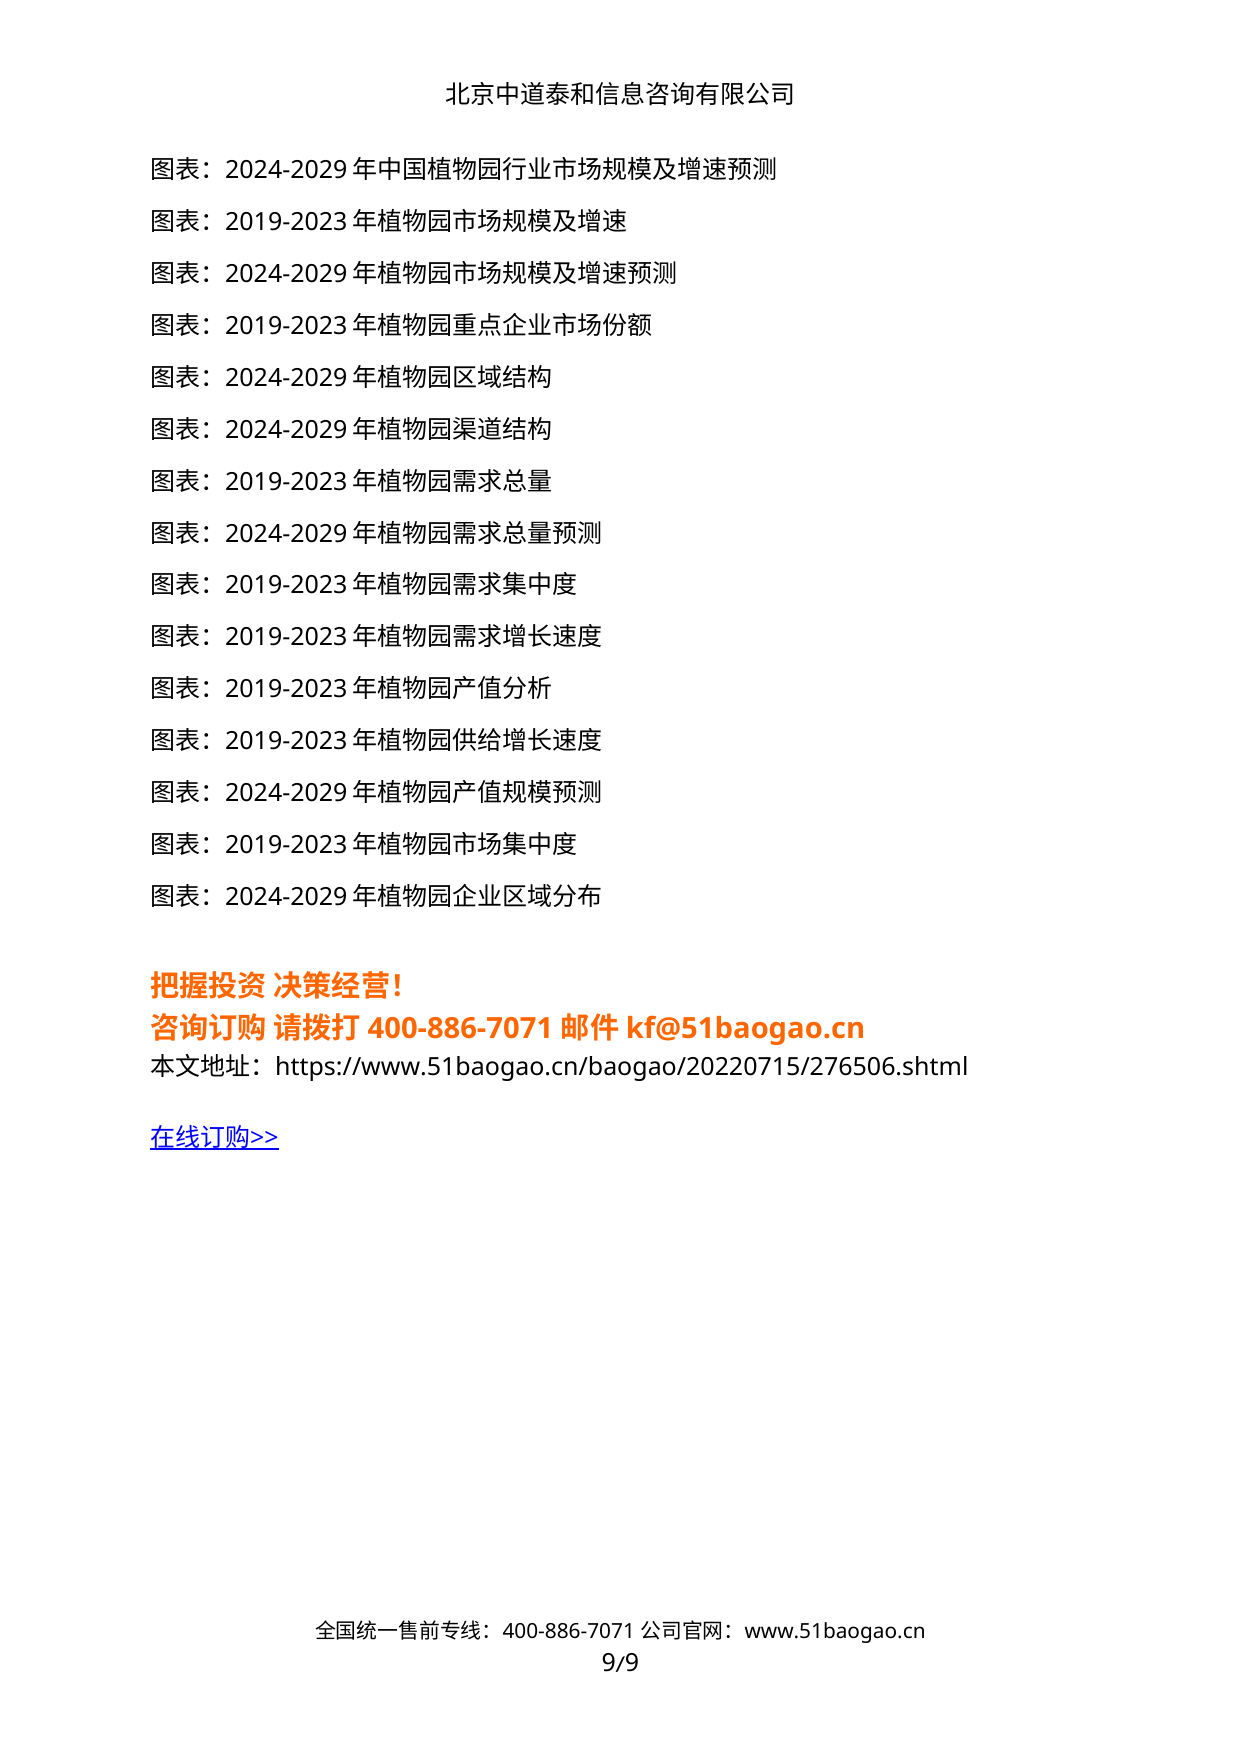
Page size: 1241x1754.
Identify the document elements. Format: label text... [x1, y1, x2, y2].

text 图表：2019-2023年植物园需求集中度 [150, 565, 1090, 601]
text 图表：2019-2023年植物园需求总量 [150, 461, 1090, 497]
text 图表：2019-2023年植物园重点企业市场份额 [150, 306, 1090, 342]
text 图表：2024-2029年中国植物园行业市场规模及增速预测 [150, 150, 1090, 186]
text 图表：2024-2029年植物园需求总量预测 [150, 513, 1090, 549]
text 图表：2019-2023年植物园需求增长速度 [150, 617, 1090, 653]
text 图表：2024-2029年植物园渠道结构 [150, 409, 1090, 446]
text 图表：2024-2029年植物园市场规模及增速预测 [150, 254, 1090, 290]
text 把握投资 决策经营！咨询订购 请拨打 400-886-7071 邮件 kf@51baogao.cn本文地址：https://www.51baogao.cn/baogao/20220715/276506.shtml [150, 928, 1090, 1083]
text 图表：2024-2029年植物园企业区域分布 [150, 876, 1090, 912]
text 图表：2024-2029年植物园区域结构 [150, 357, 1090, 394]
text 图表：2019-2023年植物园市场集中度 [150, 824, 1090, 861]
text 图表：2019-2023年植物园供给增长速度 [150, 721, 1090, 757]
text 在线订购>> [150, 1083, 1090, 1153]
text 图表：2019-2023年植物园产值分析 [150, 669, 1090, 705]
text 图表：2019-2023年植物园市场规模及增速 [150, 202, 1090, 238]
text 图表：2024-2029年植物园产值规模预测 [150, 772, 1090, 809]
